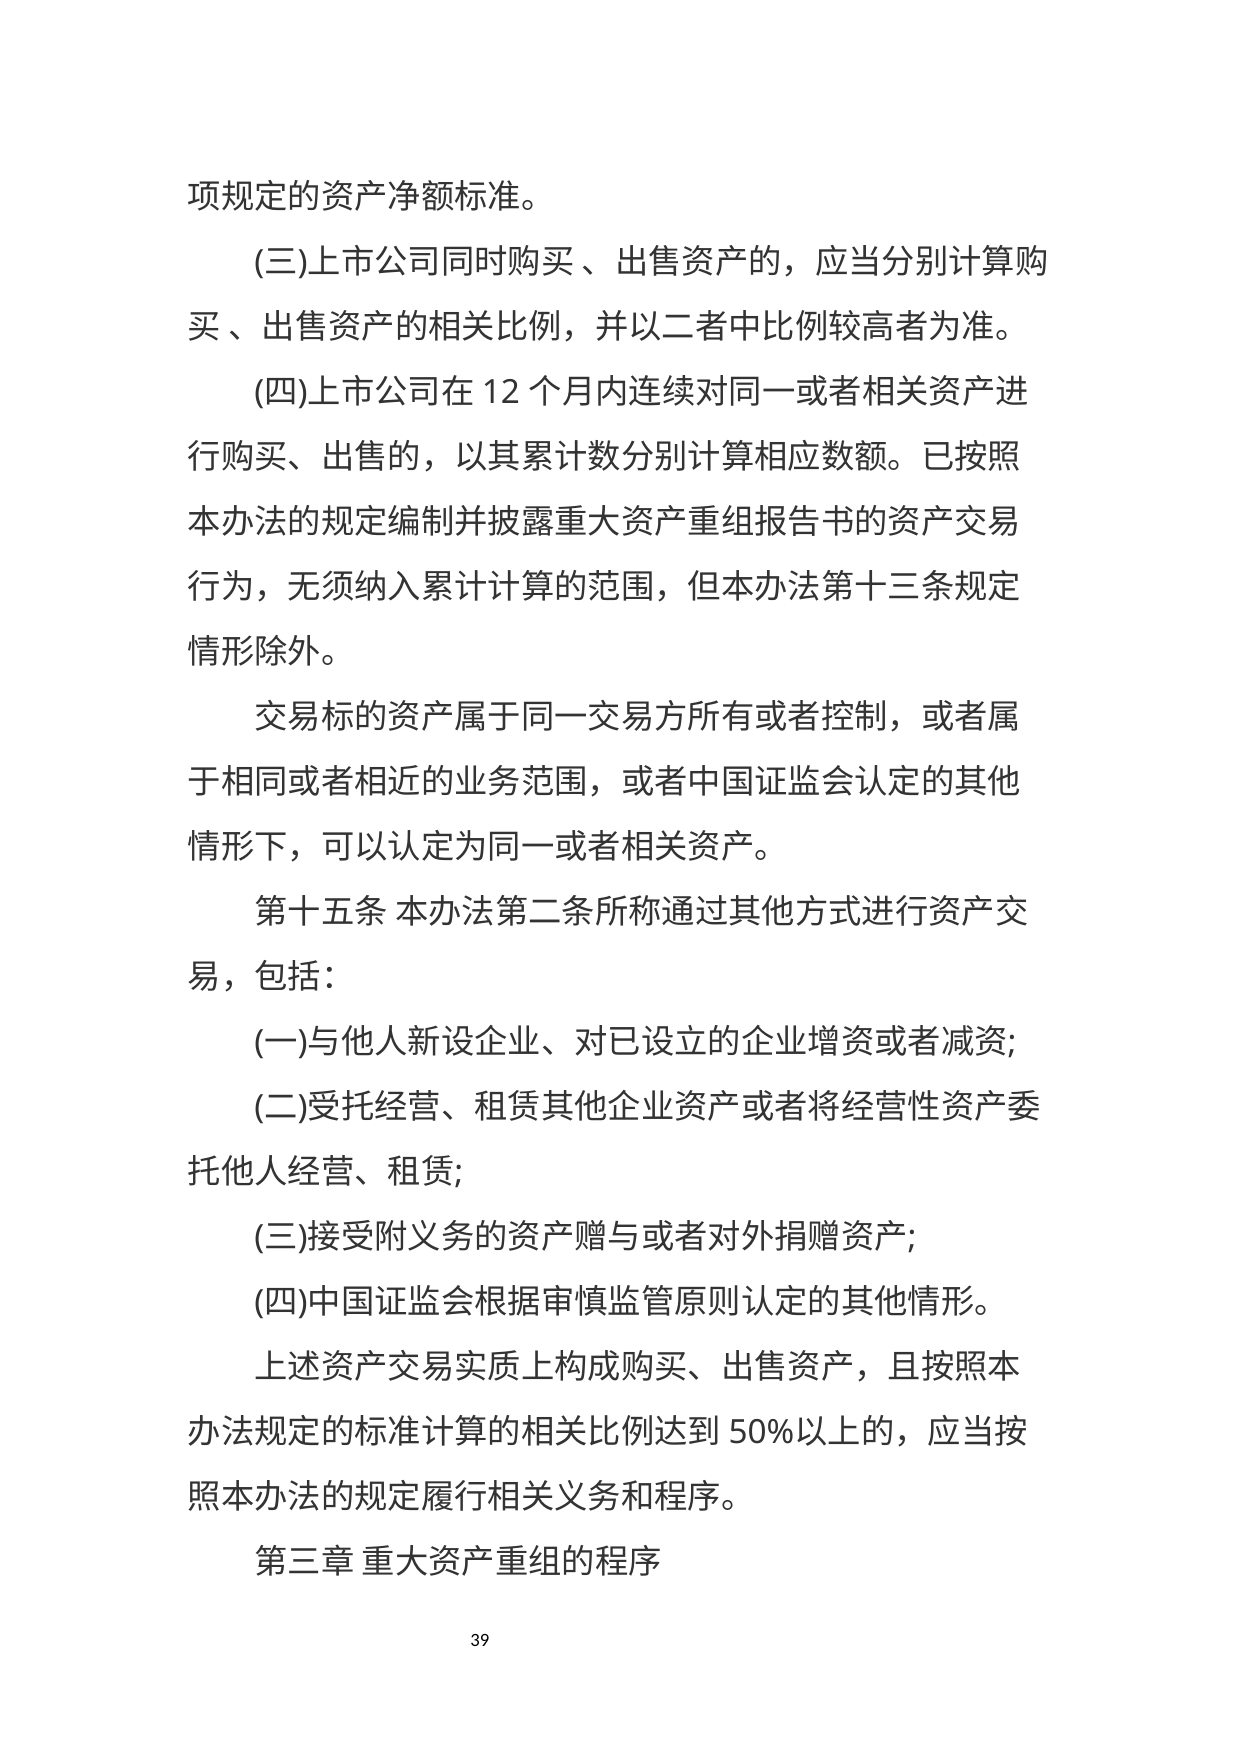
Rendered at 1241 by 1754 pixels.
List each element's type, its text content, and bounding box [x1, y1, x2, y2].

text (四)中国证监会根据审慎监管原则认定的其他情形。 [187, 1267, 1053, 1332]
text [187, 162, 1053, 227]
text 交易标的资产属于同一交易方所有或者控制，或者属于相同或者相近的业务范围，或者中国证监会认定的其他情形下，可以认定为同一或者相关资产。 [187, 682, 1053, 877]
text (一)与他人新设企业、对已设立的企业增资或者减资; [187, 1007, 1053, 1072]
text (二)受托经营、租赁其他企业资产或者将经营性资产委托他人经营、租赁; [187, 1072, 1053, 1202]
text (三)上市公司同时购买 、出售资产的，应当分别计算购买 、出售资产的相关比例，并以二者中比例较高者为准。 [187, 227, 1053, 357]
text (四)上市公司在 12 个月内连续对同一或者相关资产进行购买、出售的，以其累计数分别计算相应数额。已按照本办法的规定编制并披露重大资产重组报告书的资产交易行为，无须纳入累计计算的范围，但本办法第十三条规定情形除外。 [187, 357, 1053, 682]
text 上述资产交易实质上构成购买、出售资产，且按照本办法规定的标准计算的相关比例达到 50%以上的，应当按照本办法的规定履行相关义务和程序。 [187, 1332, 1053, 1527]
text 第十五条 本办法第二条所称通过其他方式进行资产交易，包括： [187, 877, 1053, 1007]
text (三)接受附义务的资产赠与或者对外捐赠资产; [187, 1202, 1053, 1267]
text 第三章 重大资产重组的程序 [187, 1527, 1053, 1592]
